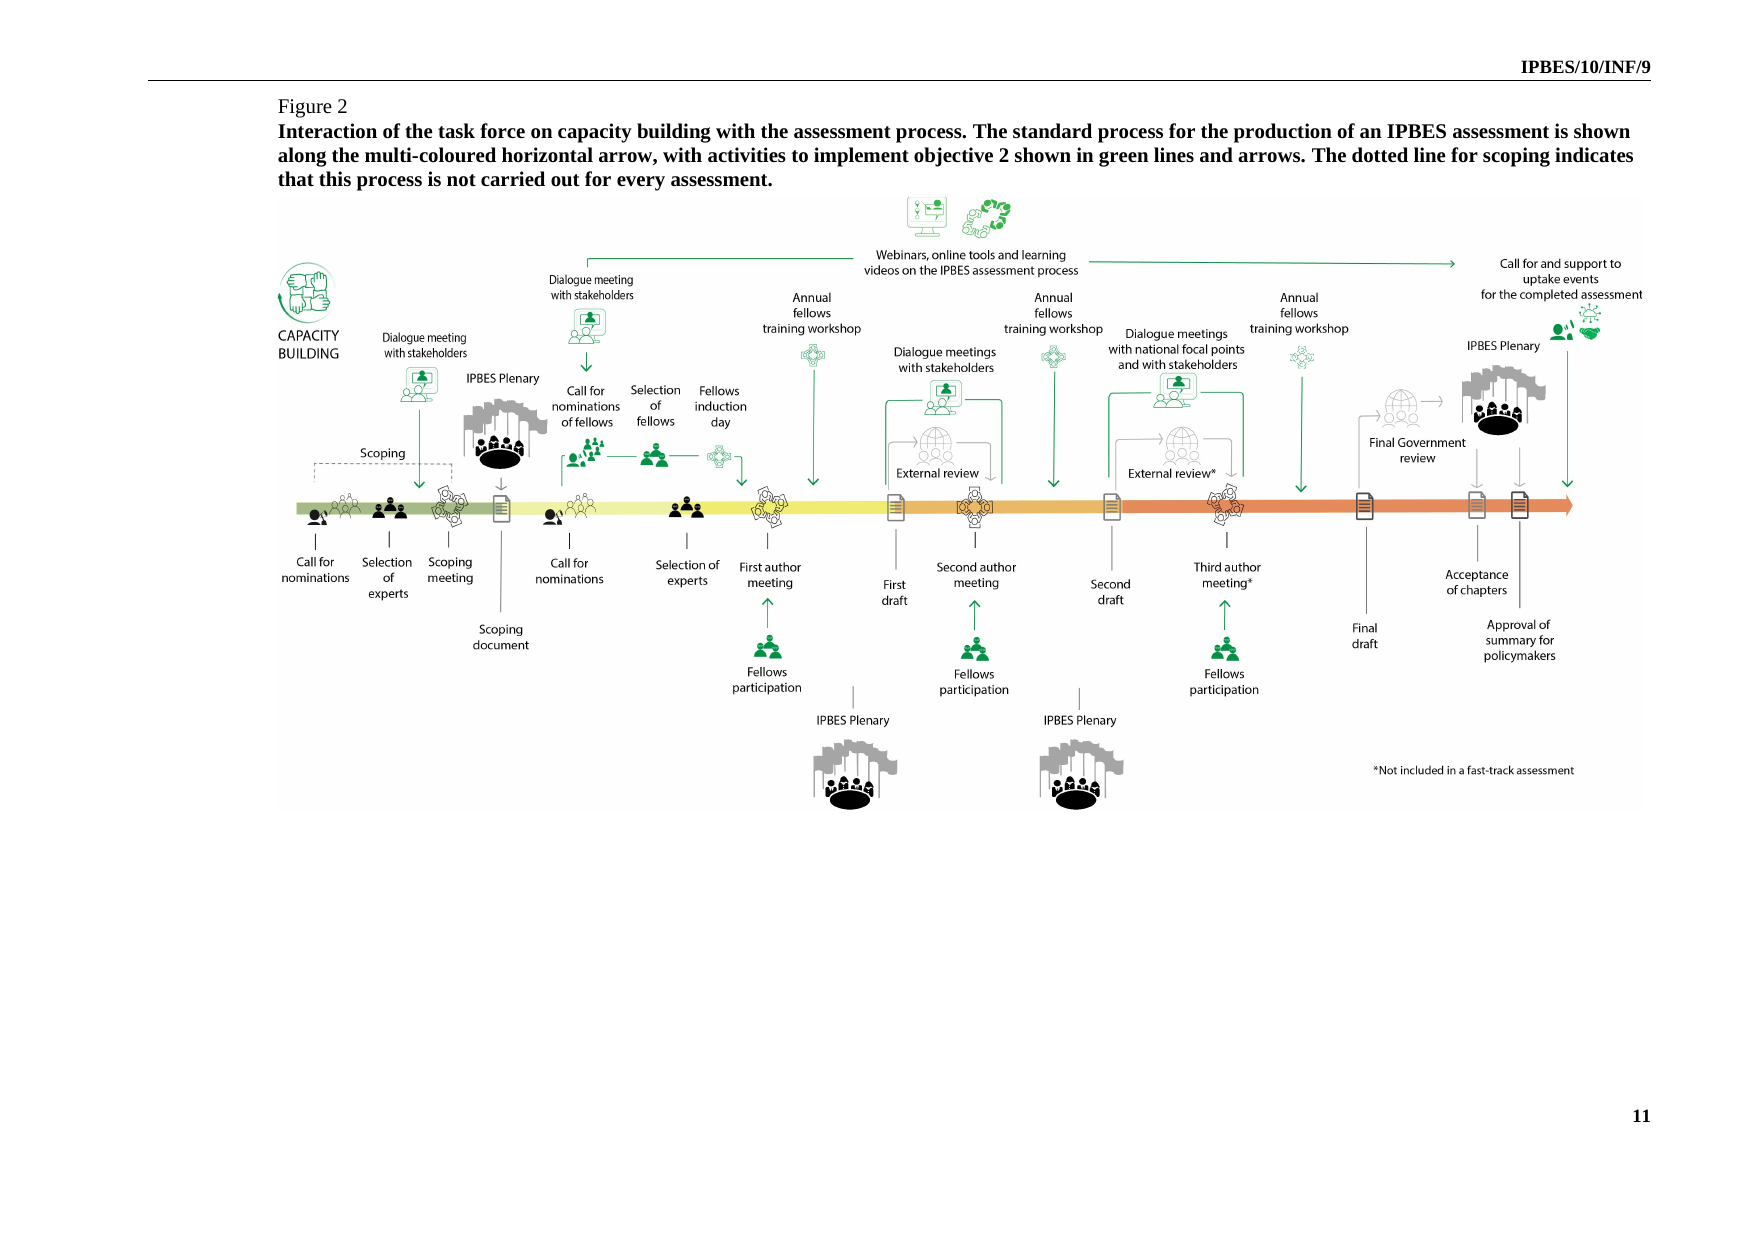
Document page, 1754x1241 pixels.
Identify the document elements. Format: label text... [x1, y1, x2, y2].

title Figure 2 Interaction of the task force on capacity building with the assessment process. The standard process for the production of an IPBES assessment is shown along the multi-coloured horizontal arrow, with activities to implement objective 2 shown in green lines and arrows. The dotted line for scoping indicates that this process is not carried out for every assessment. [278, 94, 1651, 191]
picture [277, 197, 1643, 811]
